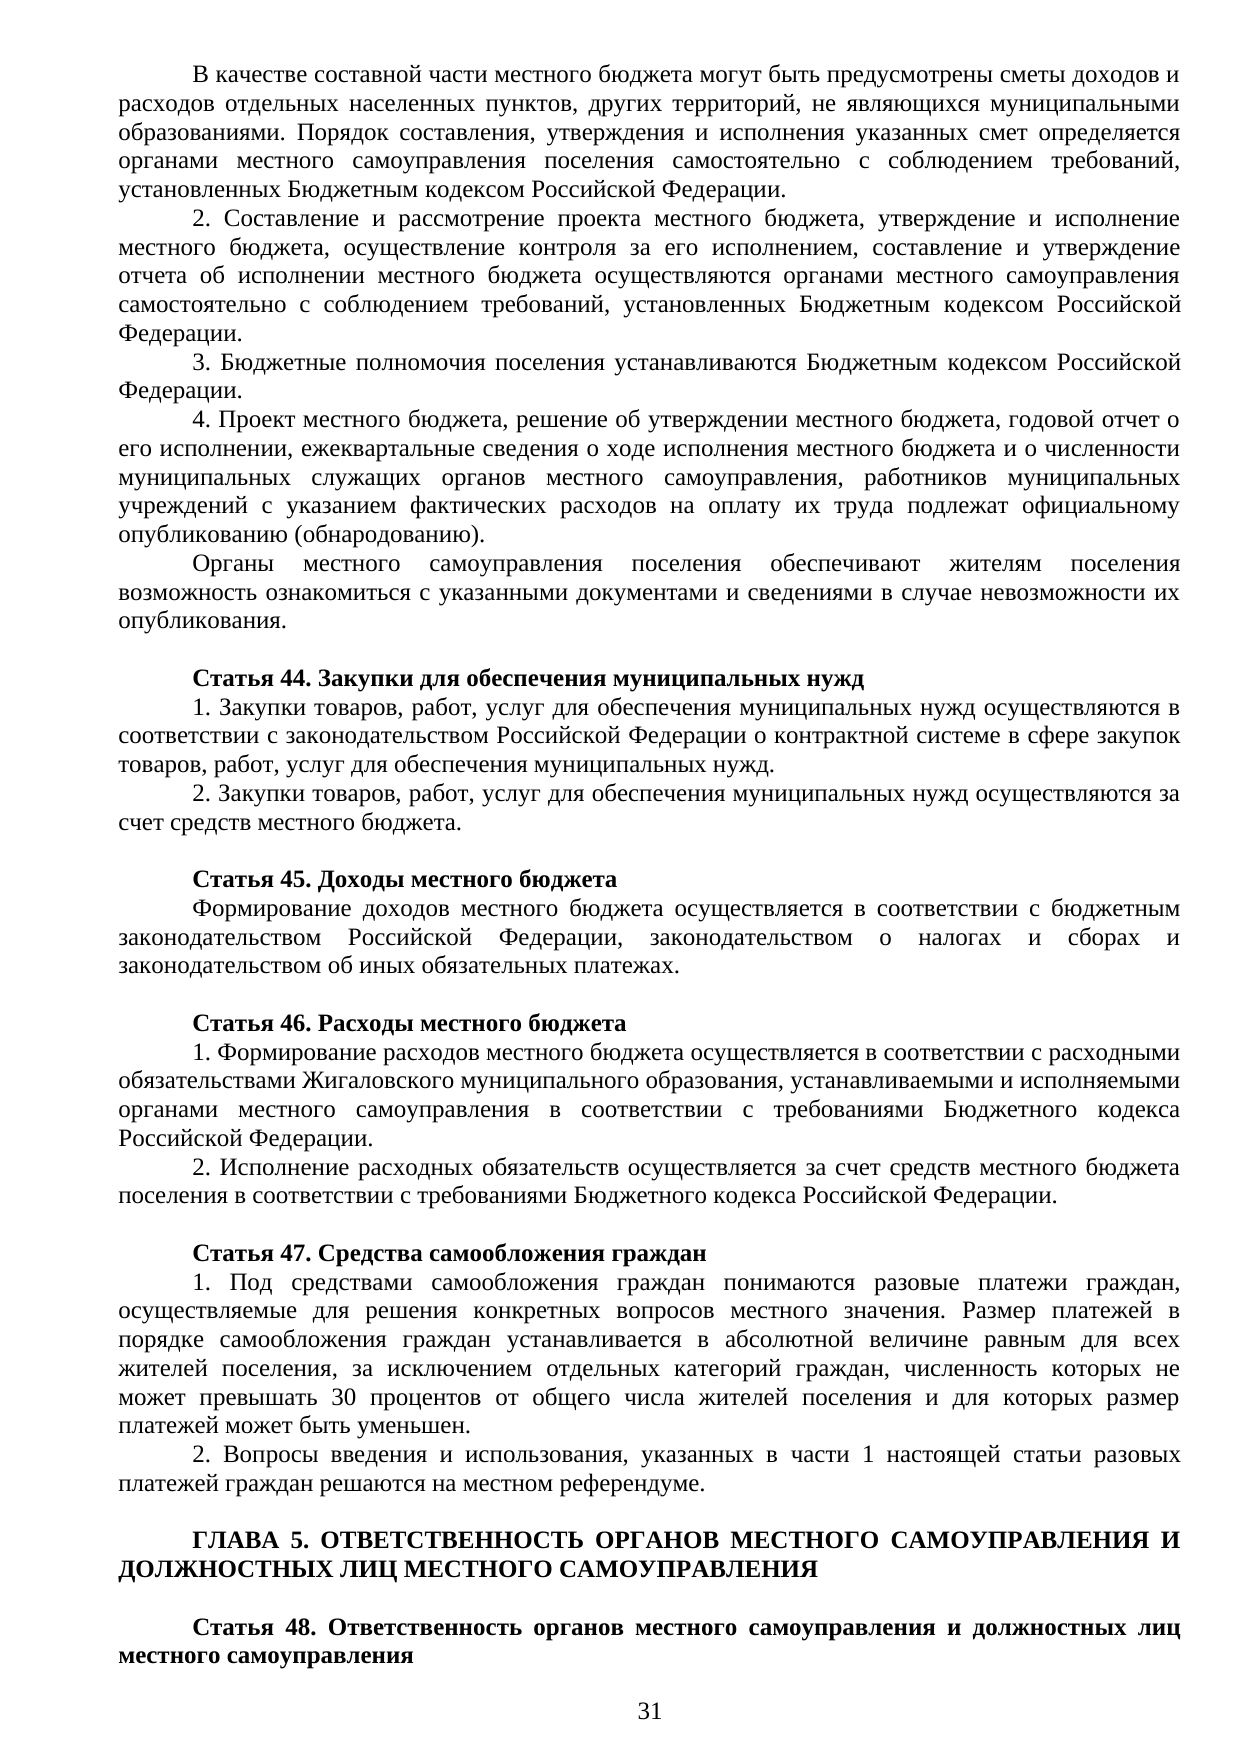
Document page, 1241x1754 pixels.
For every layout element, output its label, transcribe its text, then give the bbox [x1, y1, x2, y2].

text Статья 47. Средства самообложения граждан [118, 1238, 1181, 1267]
text 1. Закупки товаров, работ, услуг для обеспечения муниципальных нужд осуществляются в соответствии с законодательством Российской Федерации о контрактной системе в сфере закупок товаров, работ, услуг для обеспечения муниципальных нужд. [118, 692, 1181, 778]
text Органы местного самоуправления поселения обеспечивают жителям поселения возможность ознакомиться с указанными документами и сведениями в случае невозможности их опубликования. [118, 548, 1181, 634]
text 2. Составление и рассмотрение проекта местного бюджета, утверждение и исполнение местного бюджета, осуществление контроля за его исполнением, составление и утверждение отчета об исполнении местного бюджета осуществляются органами местного самоуправления самостоятельно с соблюдением требований, установленных Бюджетным кодексом Российской Федерации. [118, 203, 1181, 347]
text ГЛАВА 5. ОТВЕТСТВЕННОСТЬ ОРГАНОВ МЕСТНОГО САМОУПРАВЛЕНИЯ И ДОЛЖНОСТНЫХ ЛИЦ МЕСТНОГО САМОУПРАВЛЕНИЯ [118, 1525, 1181, 1583]
text Статья 44. Закупки для обеспечения муниципальных нужд [118, 663, 1181, 692]
text 1. Формирование расходов местного бюджета осуществляется в соответствии с расходными обязательствами Жигаловского муниципального образования, устанавливаемыми и исполняемыми органами местного самоуправления в соответствии с требованиями Бюджетного кодекса Российской Федерации. [118, 1037, 1181, 1152]
text 2. Исполнение расходных обязательств осуществляется за счет средств местного бюджета поселения в соответствии с требованиями Бюджетного кодекса Российской Федерации. [118, 1152, 1181, 1209]
text В качестве составной части местного бюджета могут быть предусмотрены сметы доходов и расходов отдельных населенных пунктов, других территорий, не являющихся муниципальными образованиями. Порядок составления, утверждения и исполнения указанных смет определяется органами местного самоуправления поселения самостоятельно с соблюдением требований, установленных Бюджетным кодексом Российской Федерации. [118, 59, 1181, 203]
text 2. Вопросы введения и использования, указанных в части 1 настоящей статьи разовых платежей граждан решаются на местном референдуме. [118, 1439, 1181, 1497]
text Статья 45. Доходы местного бюджета [118, 864, 1181, 893]
text 4. Проект местного бюджета, решение об утверждении местного бюджета, годовой отчет о его исполнении, ежеквартальные сведения о ходе исполнения местного бюджета и о численности муниципальных служащих органов местного самоуправления, работников муниципальных учреждений с указанием фактических расходов на оплату их труда подлежат официальному опубликованию (обнародованию). [118, 404, 1181, 548]
text Статья 46. Расходы местного бюджета [118, 1008, 1181, 1037]
text 1. Под средствами самообложения граждан понимаются разовые платежи граждан, осуществляемые для решения конкретных вопросов местного значения. Размер платежей в порядке самообложения граждан устанавливается в абсолютной величине равным для всех жителей поселения, за исключением отдельных категорий граждан, численность которых не может превышать 30 процентов от общего числа жителей поселения и для которых размер платежей может быть уменьшен. [118, 1267, 1181, 1439]
text 2. Закупки товаров, работ, услуг для обеспечения муниципальных нужд осуществляются за счет средств местного бюджета. [118, 778, 1181, 835]
text 3. Бюджетные полномочия поселения устанавливаются Бюджетным кодексом Российской Федерации. [118, 347, 1181, 404]
text Статья 48. Ответственность органов местного самоуправления и должностных лиц местного самоуправления [118, 1612, 1181, 1669]
text Формирование доходов местного бюджета осуществляется в соответствии с бюджетным законодательством Российской Федерации, законодательством о налогах и сборах и законодательством об иных обязательных платежах. [118, 893, 1181, 979]
